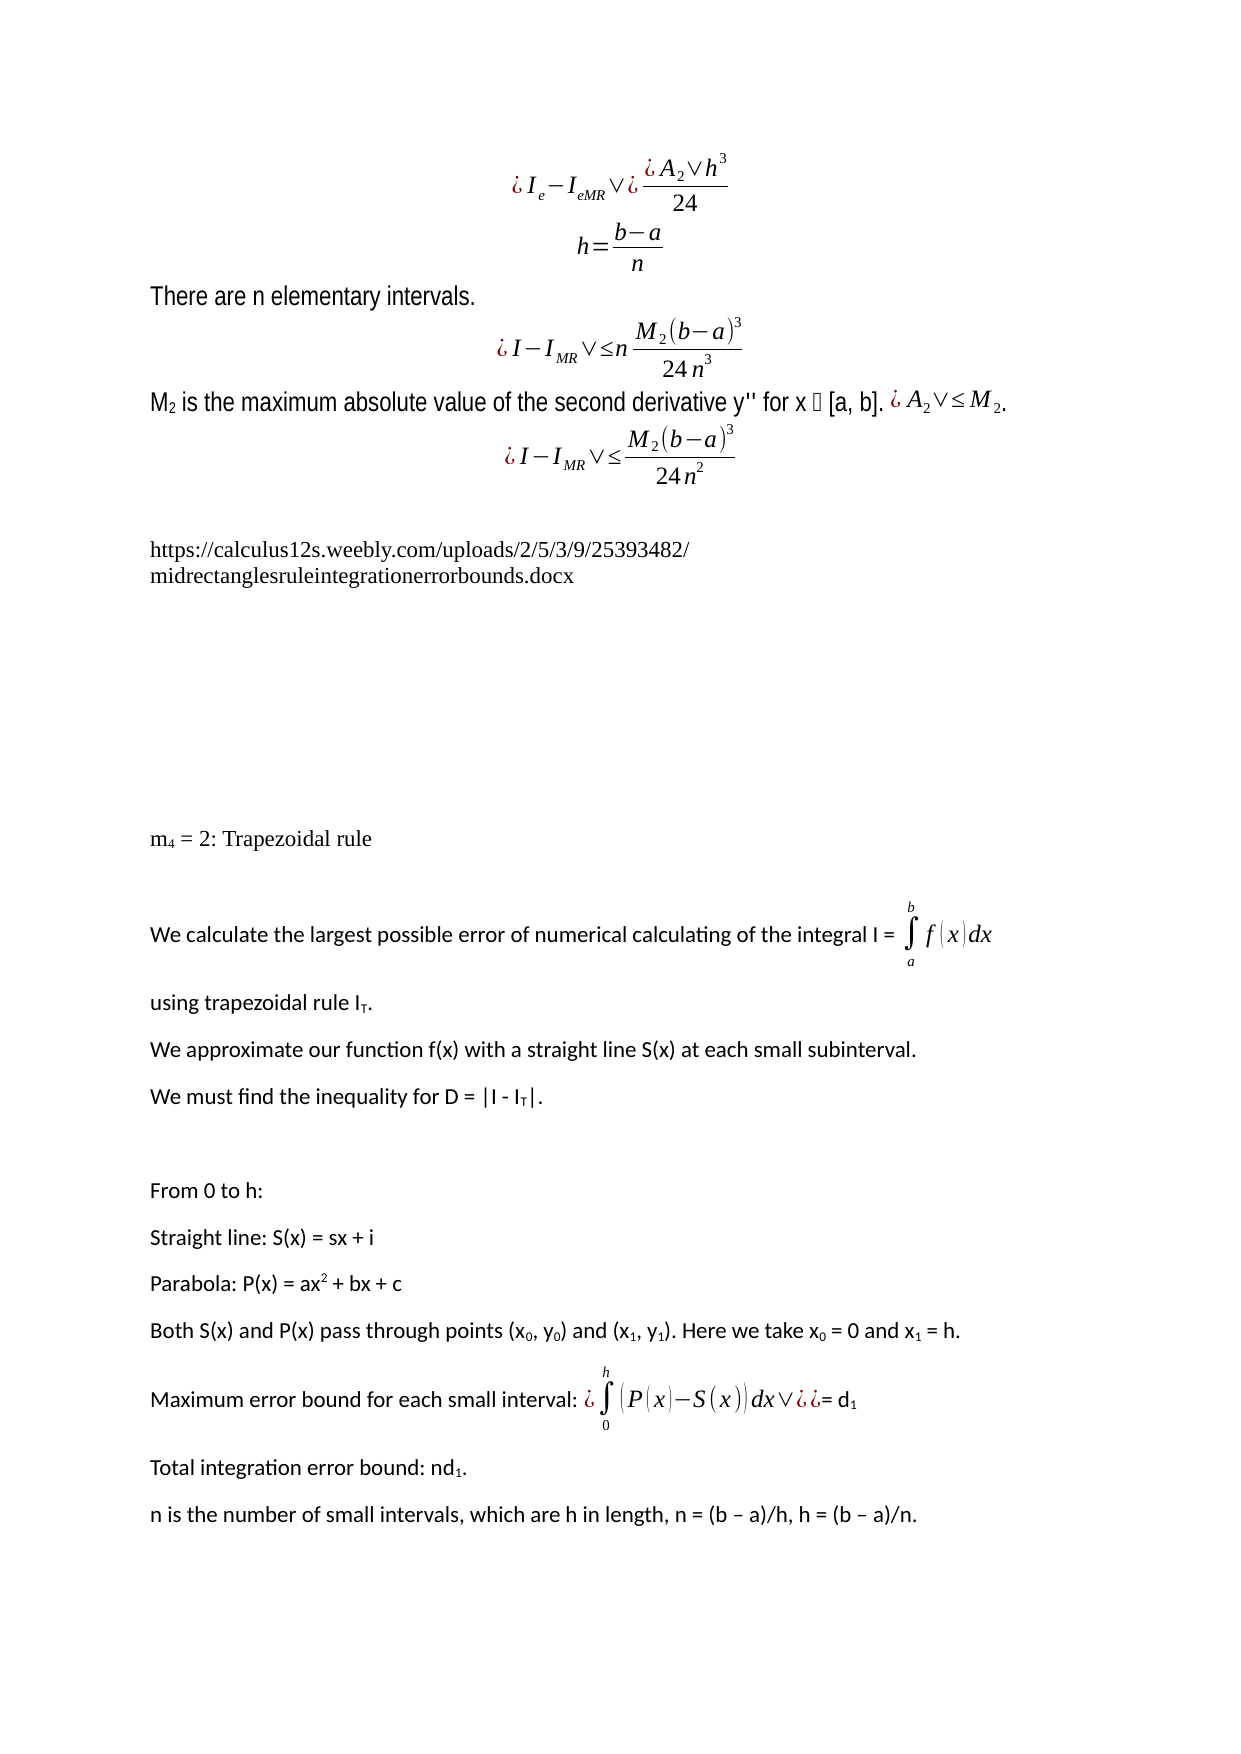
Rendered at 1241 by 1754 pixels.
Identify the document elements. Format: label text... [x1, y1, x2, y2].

text n is the number of small intervals, which are h in length, n = (b – a)/h, h = (b – a)/n. [150, 1500, 1090, 1528]
text We must find the inequality for D = |I - IT|. [150, 1082, 1090, 1110]
text We calculate the largest possible error of numerical calculating of the integral I = [150, 899, 1090, 969]
text From 0 to h: [150, 1176, 1090, 1204]
text Parabola: P(x) = ax2 + bx + c [150, 1269, 1090, 1298]
text Straight line: S(x) = sx + i [150, 1223, 1090, 1251]
text Maximum error bound for each small interval: = d1 [150, 1363, 1090, 1434]
text m4 = 2: Trapezoidal rule [150, 826, 1090, 852]
text Both S(x) and P(x) pass through points (x0, y0) and (x1, y1). Here we take x0 = 0 and x1 = h. [150, 1316, 1090, 1344]
text using trapezoidal rule IT. [150, 988, 1090, 1016]
text Total integration error bound: nd1. [150, 1453, 1090, 1481]
text https://calculus12s.weebly.com/uploads/2/5/3/9/25393482/midrectanglesruleintegrationerrorbounds.docx [150, 536, 1090, 588]
text We approximate our function f(x) with a straight line S(x) at each small subinterval. [150, 1035, 1090, 1063]
text M2 is the maximum absolute value of the second derivative y'' for x [a, b]. . [150, 385, 1090, 418]
text There are n elementary intervals. [150, 279, 1090, 311]
